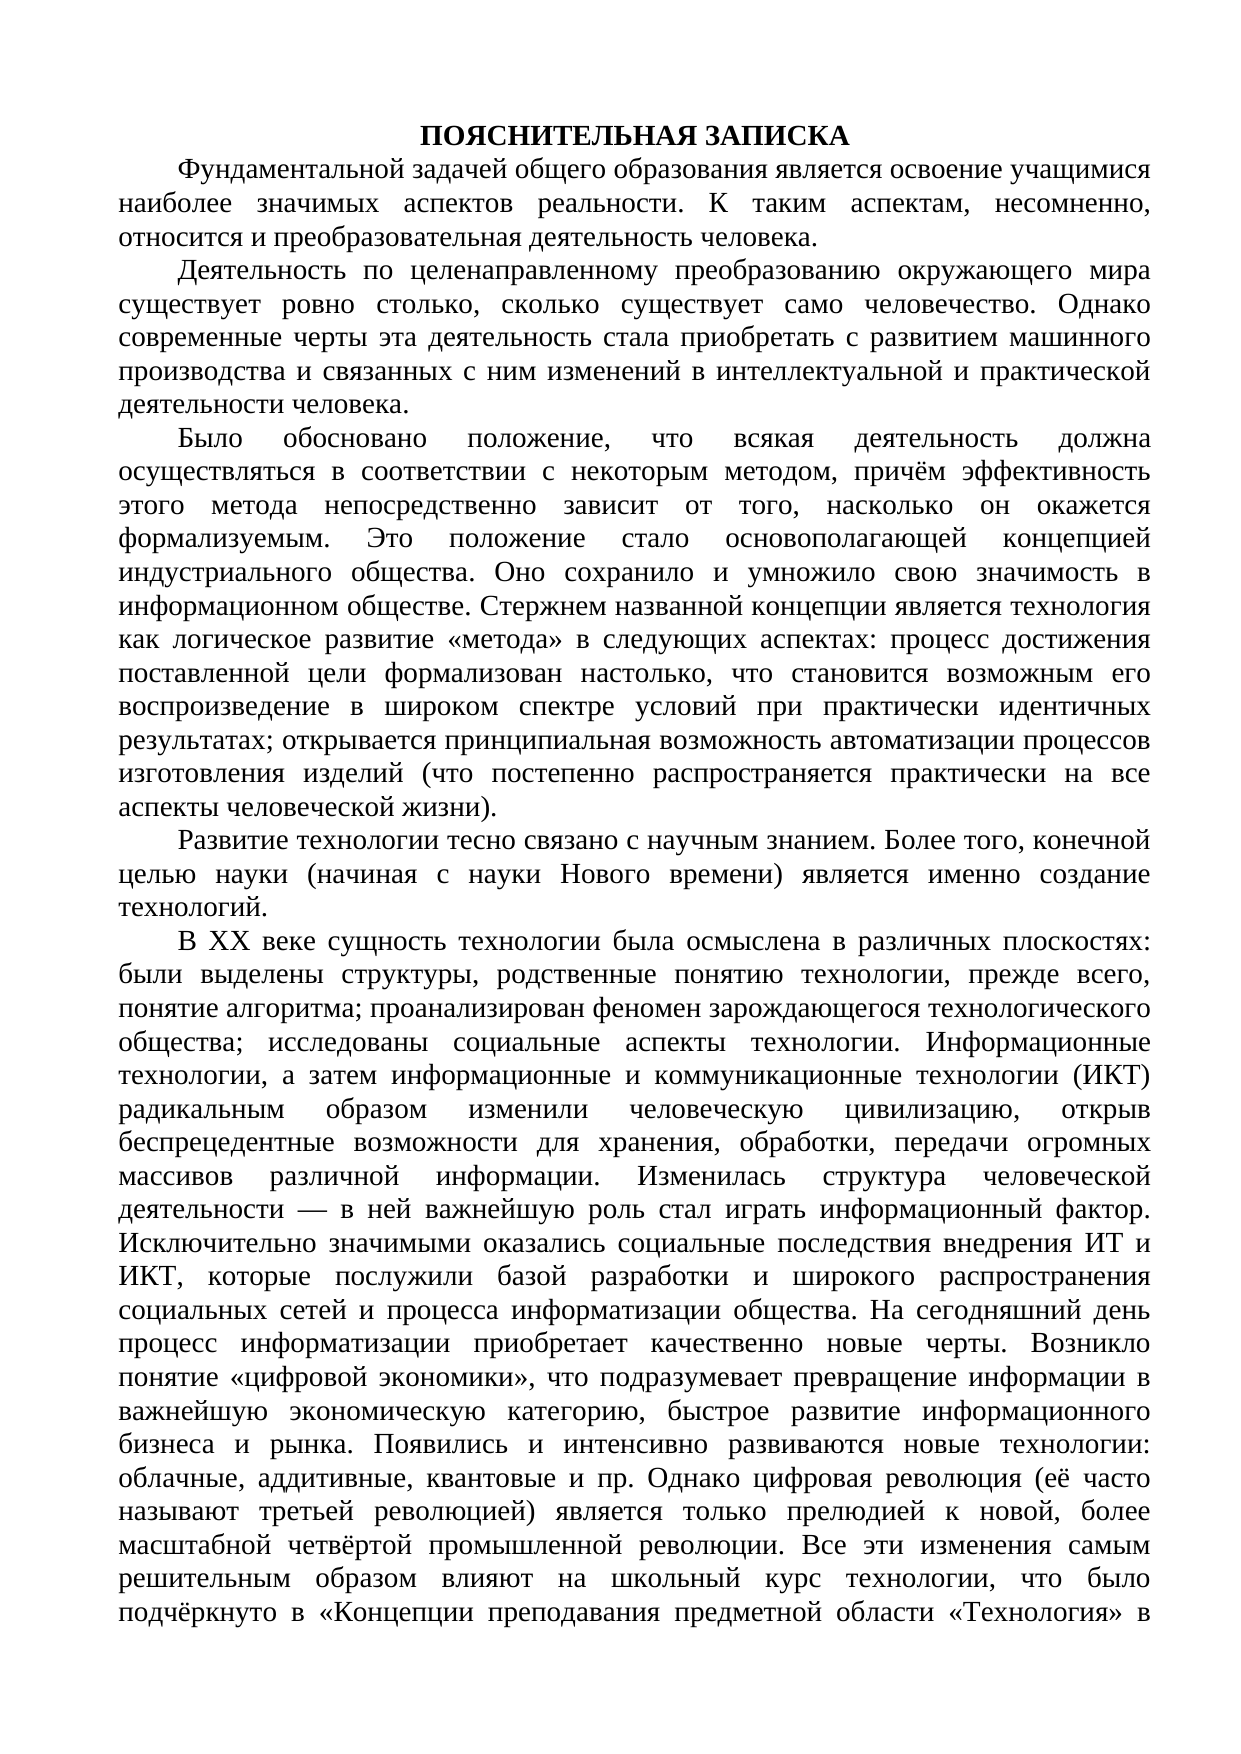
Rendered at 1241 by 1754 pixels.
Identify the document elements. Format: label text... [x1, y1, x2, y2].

text Было обосновано положение, что всякая деятельность должна осуществляться в соответствии с некоторым методом, причём эффективность этого метода непосредственно зависит от того, насколько он окажется формализуемым. Это положение стало основополагающей концепцией индустриального общества. Оно сохранило и умножило свою значимость в информационном обществе. Стержнем названной концепции является технология как логическое развитие «метода» в следующих аспектах: процесс достижения поставленной цели формализован настолько, что становится возможным его воспроизведение в широком спектре условий при практически идентичных результатах; открывается принципиальная возможность автоматизации процессов изготовления изделий (что постепенно распространяется практически на все аспекты человеческой жизни). [118, 420, 1152, 822]
text ПОЯСНИТЕЛЬНАЯ ЗАПИСКА [118, 118, 1152, 152]
text Деятельность по целенаправленному преобразованию окружающего мира существует ровно столько, сколько существует само человечество. Однако современные черты эта деятельность стала приобретать с развитием машинного производства и связанных с ним изменений в интеллектуальной и практической деятельности человека. [118, 252, 1152, 420]
text Развитие технологии тесно связано с научным знанием. Более того, конечной целью науки (начиная с науки Нового времени) является именно создание технологий. [118, 822, 1152, 923]
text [118, 923, 1152, 1627]
text Фундаментальной задачей общего образования является освоение учащимися наиболее значимых аспектов реальности. К таким аспектам, несомненно, относится и преобразовательная деятельность человека. [118, 152, 1152, 252]
